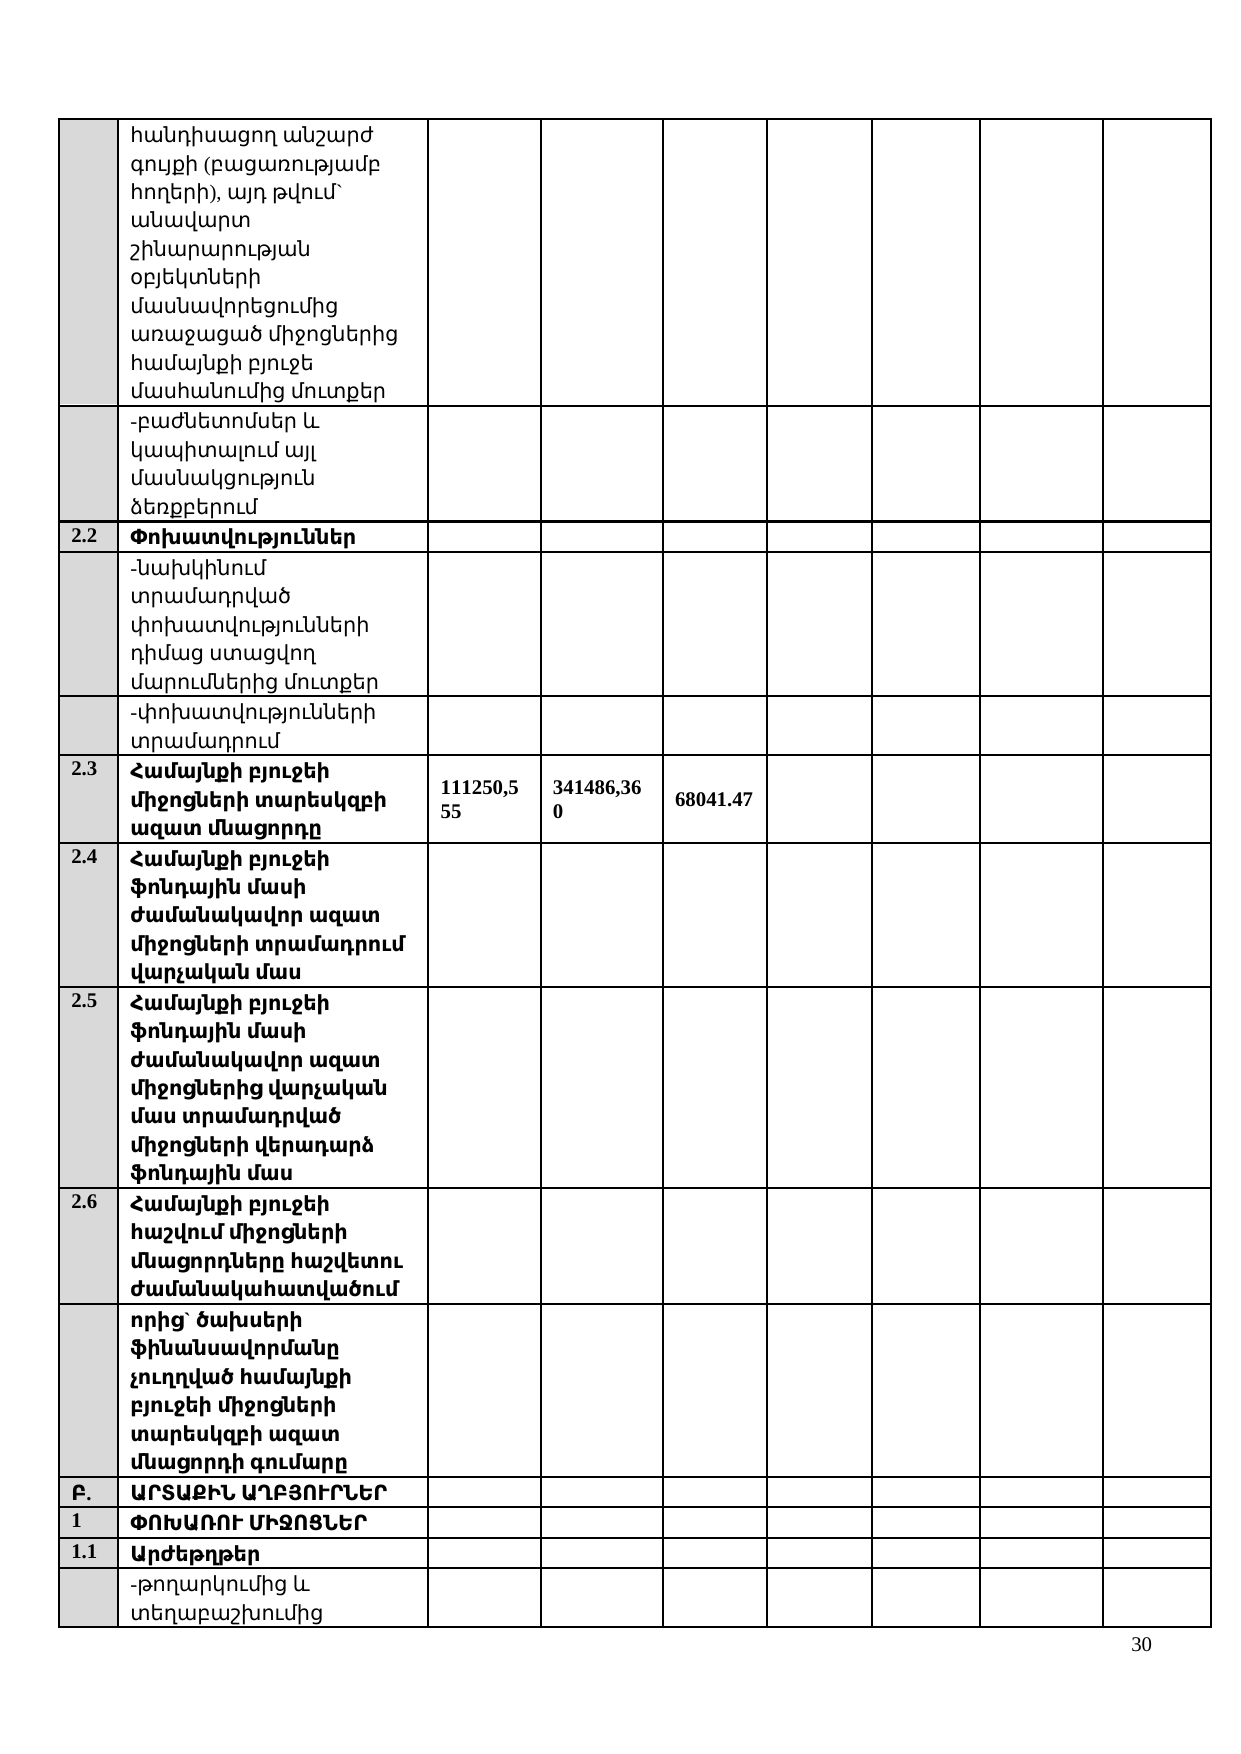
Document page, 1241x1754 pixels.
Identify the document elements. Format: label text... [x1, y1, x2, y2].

table_cell [429, 1569, 540, 1626]
table_cell [1104, 697, 1210, 754]
table_cell [873, 1508, 979, 1537]
table_cell [768, 1189, 871, 1303]
table_cell [981, 844, 1102, 986]
table_cell [429, 407, 540, 520]
table_cell [542, 523, 662, 551]
table_cell [542, 1539, 662, 1567]
table_cell [664, 1539, 766, 1567]
table_cell Արժեթղթեր [119, 1539, 427, 1567]
table_cell [664, 697, 766, 754]
table_cell [60, 120, 117, 404]
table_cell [119, 1569, 427, 1626]
table_cell [873, 553, 979, 695]
table_cell [542, 553, 662, 695]
table_cell [873, 844, 979, 986]
table_cell [981, 1305, 1102, 1476]
table_cell [429, 1508, 540, 1537]
table_cell Համայնքի բյուջեի ֆոնդային մասի ժամանակավոր ազատ միջոցների տրամադրում վարչական մաս [119, 844, 427, 986]
table_cell որից` ծախսերի ֆինանսավորմանը չուղղված համայնքի բյուջեի միջոցների տարեսկզբի ազատ մնացորդի գումարը [119, 1305, 427, 1476]
table_cell 1.1 [60, 1539, 117, 1567]
table_cell [981, 988, 1102, 1187]
table_cell ՓՈԽԱՌՈՒ ՄԻՋՈՑՆԵՐ [119, 1508, 427, 1537]
table_cell [664, 1189, 766, 1303]
table_cell [60, 407, 117, 520]
table_cell 68041.47 [664, 756, 766, 842]
table_cell -բաժնետոմսեր և կապիտալում այլ մասնակցություն ձեռքբերում [119, 407, 427, 520]
table_cell [542, 1508, 662, 1537]
table_cell 2.2 [60, 523, 117, 551]
table_cell [664, 1569, 766, 1626]
table_cell [873, 407, 979, 520]
table_cell [873, 1569, 979, 1626]
table_cell [1104, 120, 1210, 404]
table_cell [429, 553, 540, 695]
table_cell [542, 697, 662, 754]
table_cell [429, 1189, 540, 1303]
table_cell [1104, 756, 1210, 842]
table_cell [119, 120, 427, 404]
table_cell ԱՐՏԱՔԻՆ ԱՂԲՅՈՒՐՆԵՐ [119, 1478, 427, 1506]
table_cell [664, 844, 766, 986]
table_cell [873, 1305, 979, 1476]
table_cell [981, 1508, 1102, 1537]
table_cell [429, 844, 540, 986]
table_cell Համայնքի բյուջեի միջոցների տարեսկզբի ազատ մնացորդը [119, 756, 427, 842]
table_cell [981, 1478, 1102, 1506]
table_cell [768, 697, 871, 754]
table_cell [429, 523, 540, 551]
table_cell [873, 120, 979, 404]
table_cell [60, 697, 117, 754]
table_cell [1104, 844, 1210, 986]
table_cell [981, 407, 1102, 520]
table_cell [981, 523, 1102, 551]
table_cell [981, 120, 1102, 404]
table_cell [542, 844, 662, 986]
table_cell [1104, 553, 1210, 695]
table_cell [542, 120, 662, 404]
table_cell [1104, 523, 1210, 551]
table_cell [1104, 1478, 1210, 1506]
table_cell [768, 553, 871, 695]
table_cell [768, 1478, 871, 1506]
table_cell [768, 988, 871, 1187]
table_cell Փոխատվություններ [119, 523, 427, 551]
table_cell [1104, 988, 1210, 1187]
table_cell 111250,555 [429, 756, 540, 842]
table_cell -փոխատվությունների տրամադրում [119, 697, 427, 754]
table_cell [981, 1539, 1102, 1567]
table_cell 2.4 [60, 844, 117, 986]
table_cell [981, 756, 1102, 842]
table_cell [768, 1305, 871, 1476]
table_cell [768, 1539, 871, 1567]
table_cell [429, 1478, 540, 1506]
table_cell [768, 523, 871, 551]
table_cell [768, 844, 871, 986]
table_cell [664, 1305, 766, 1476]
table_cell [542, 1305, 662, 1476]
table_cell [1104, 1508, 1210, 1537]
table_cell [429, 1539, 540, 1567]
table_cell [981, 1189, 1102, 1303]
table_cell [664, 553, 766, 695]
table_cell [542, 407, 662, 520]
table_cell 341486,360 [542, 756, 662, 842]
table_cell [542, 1189, 662, 1303]
table_cell 2.3 [60, 756, 117, 842]
table_cell 2.5 [60, 988, 117, 1187]
table_cell [542, 1478, 662, 1506]
table_cell [873, 1189, 979, 1303]
table_cell [768, 1569, 871, 1626]
table_cell Համայնքի բյուջեի հաշվում միջոցների մնացորդները հաշվետու ժամանակահատվածում [119, 1189, 427, 1303]
table_cell [1104, 1305, 1210, 1476]
table_cell [873, 988, 979, 1187]
table_cell [873, 1478, 979, 1506]
table_cell [873, 1539, 979, 1567]
table_cell [429, 1305, 540, 1476]
table_cell [873, 756, 979, 842]
table_cell [1104, 1539, 1210, 1567]
table_cell [981, 697, 1102, 754]
table_cell [981, 1569, 1102, 1626]
table_cell Համայնքի բյուջեի ֆոնդային մասի ժամանակավոր ազատ միջոցներից վարչական մաս տրամադրված միջոցների վերադարձ ֆոնդային մաս [119, 988, 427, 1187]
table_cell [768, 756, 871, 842]
table_cell [664, 1478, 766, 1506]
table_cell [768, 120, 871, 404]
table_cell [429, 988, 540, 1187]
table_cell [873, 697, 979, 754]
table_cell [542, 988, 662, 1187]
table_cell [873, 523, 979, 551]
table_cell [429, 120, 540, 404]
table_cell -նախկինում տրամադրված փոխատվությունների դիմաց ստացվող մարումներից մուտքեր [119, 553, 427, 695]
table_cell [60, 553, 117, 695]
table_cell [664, 407, 766, 520]
table_cell [664, 1508, 766, 1537]
table_cell [768, 1508, 871, 1537]
table_cell [542, 1569, 662, 1626]
table_cell [1104, 407, 1210, 520]
table_cell [768, 407, 871, 520]
table_cell [60, 1569, 117, 1626]
table_cell 1 [60, 1508, 117, 1537]
table_cell [1104, 1569, 1210, 1626]
table_cell [429, 697, 540, 754]
table_cell [1104, 1189, 1210, 1303]
table_cell 2.6 [60, 1189, 117, 1303]
table_cell [664, 523, 766, 551]
table_cell Բ. [60, 1478, 117, 1506]
table_cell [664, 120, 766, 404]
table_cell [981, 553, 1102, 695]
table_cell [664, 988, 766, 1187]
table_cell [60, 1305, 117, 1476]
